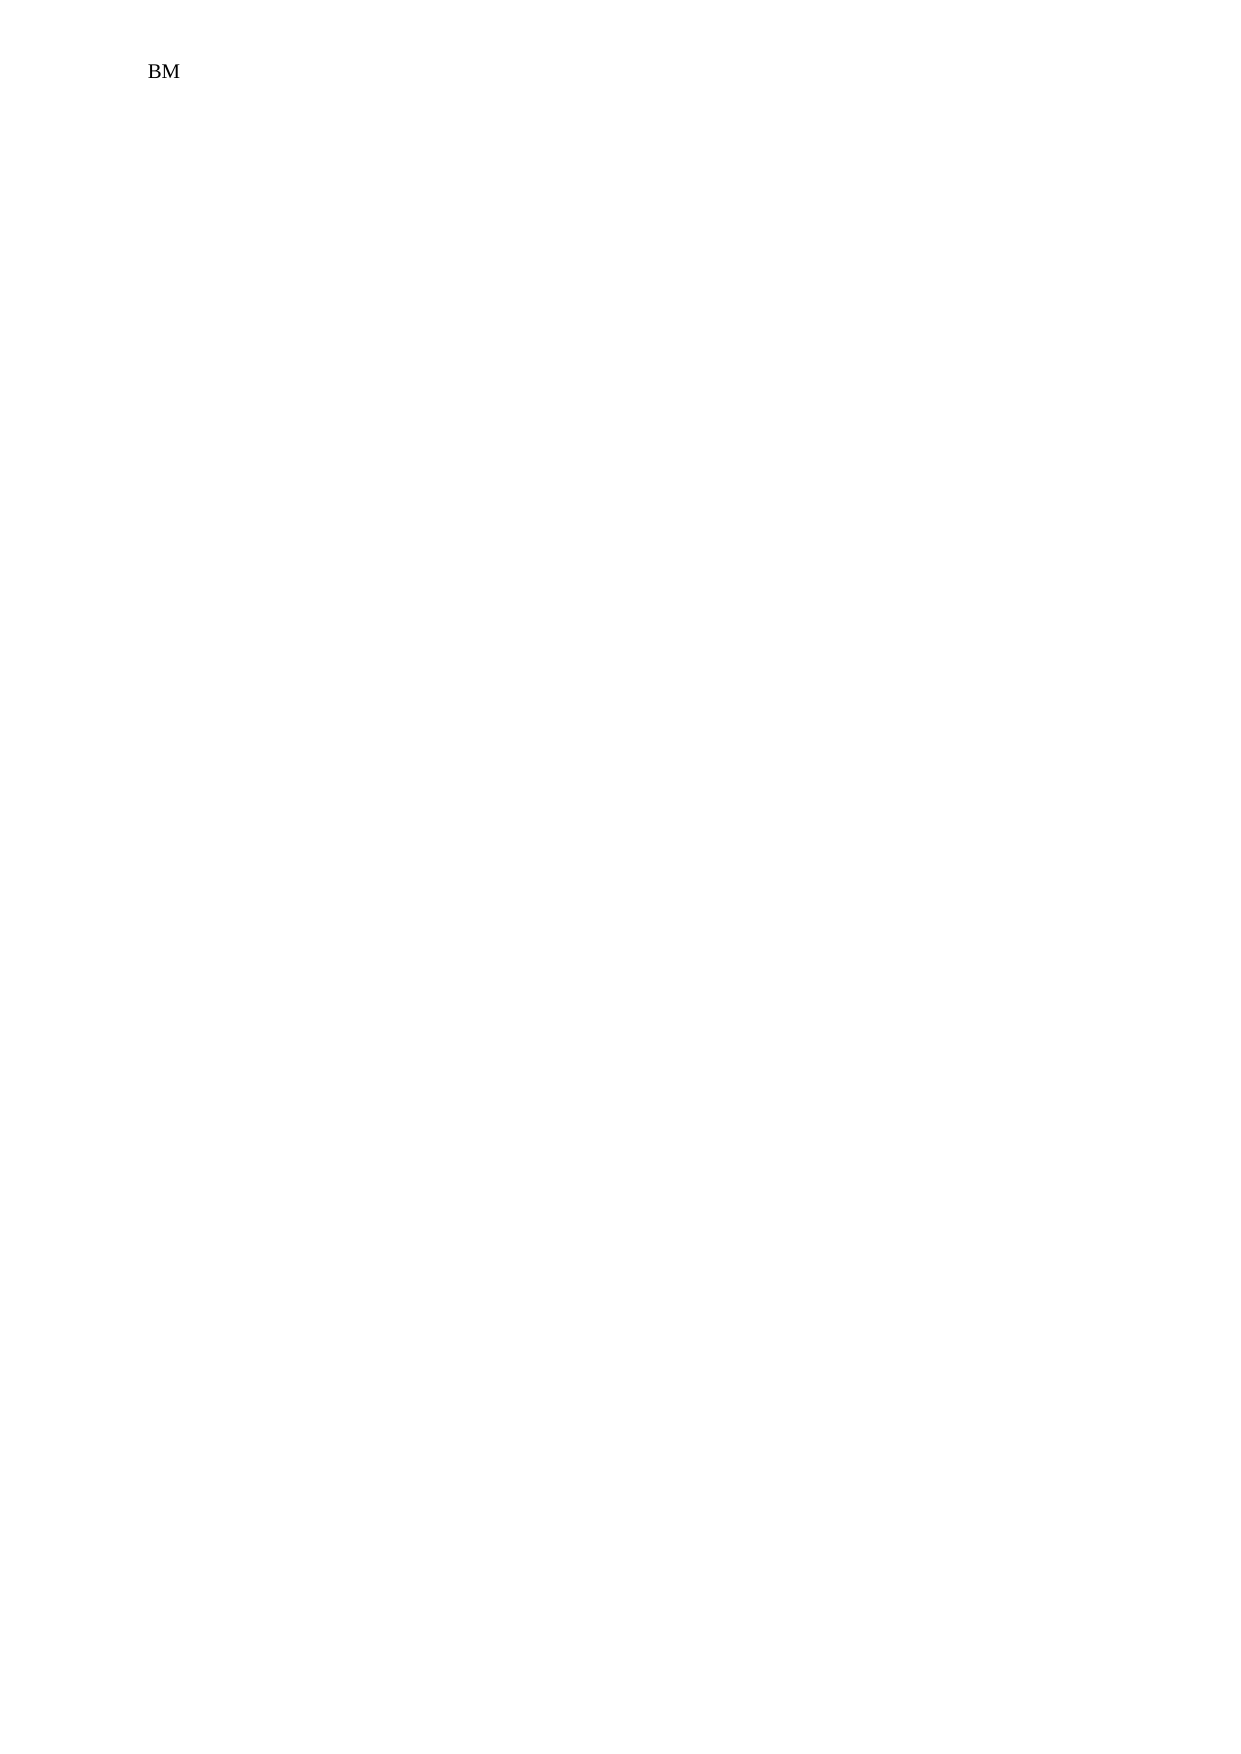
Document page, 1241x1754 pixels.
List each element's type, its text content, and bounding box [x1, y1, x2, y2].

text BM [148, 59, 1093, 83]
